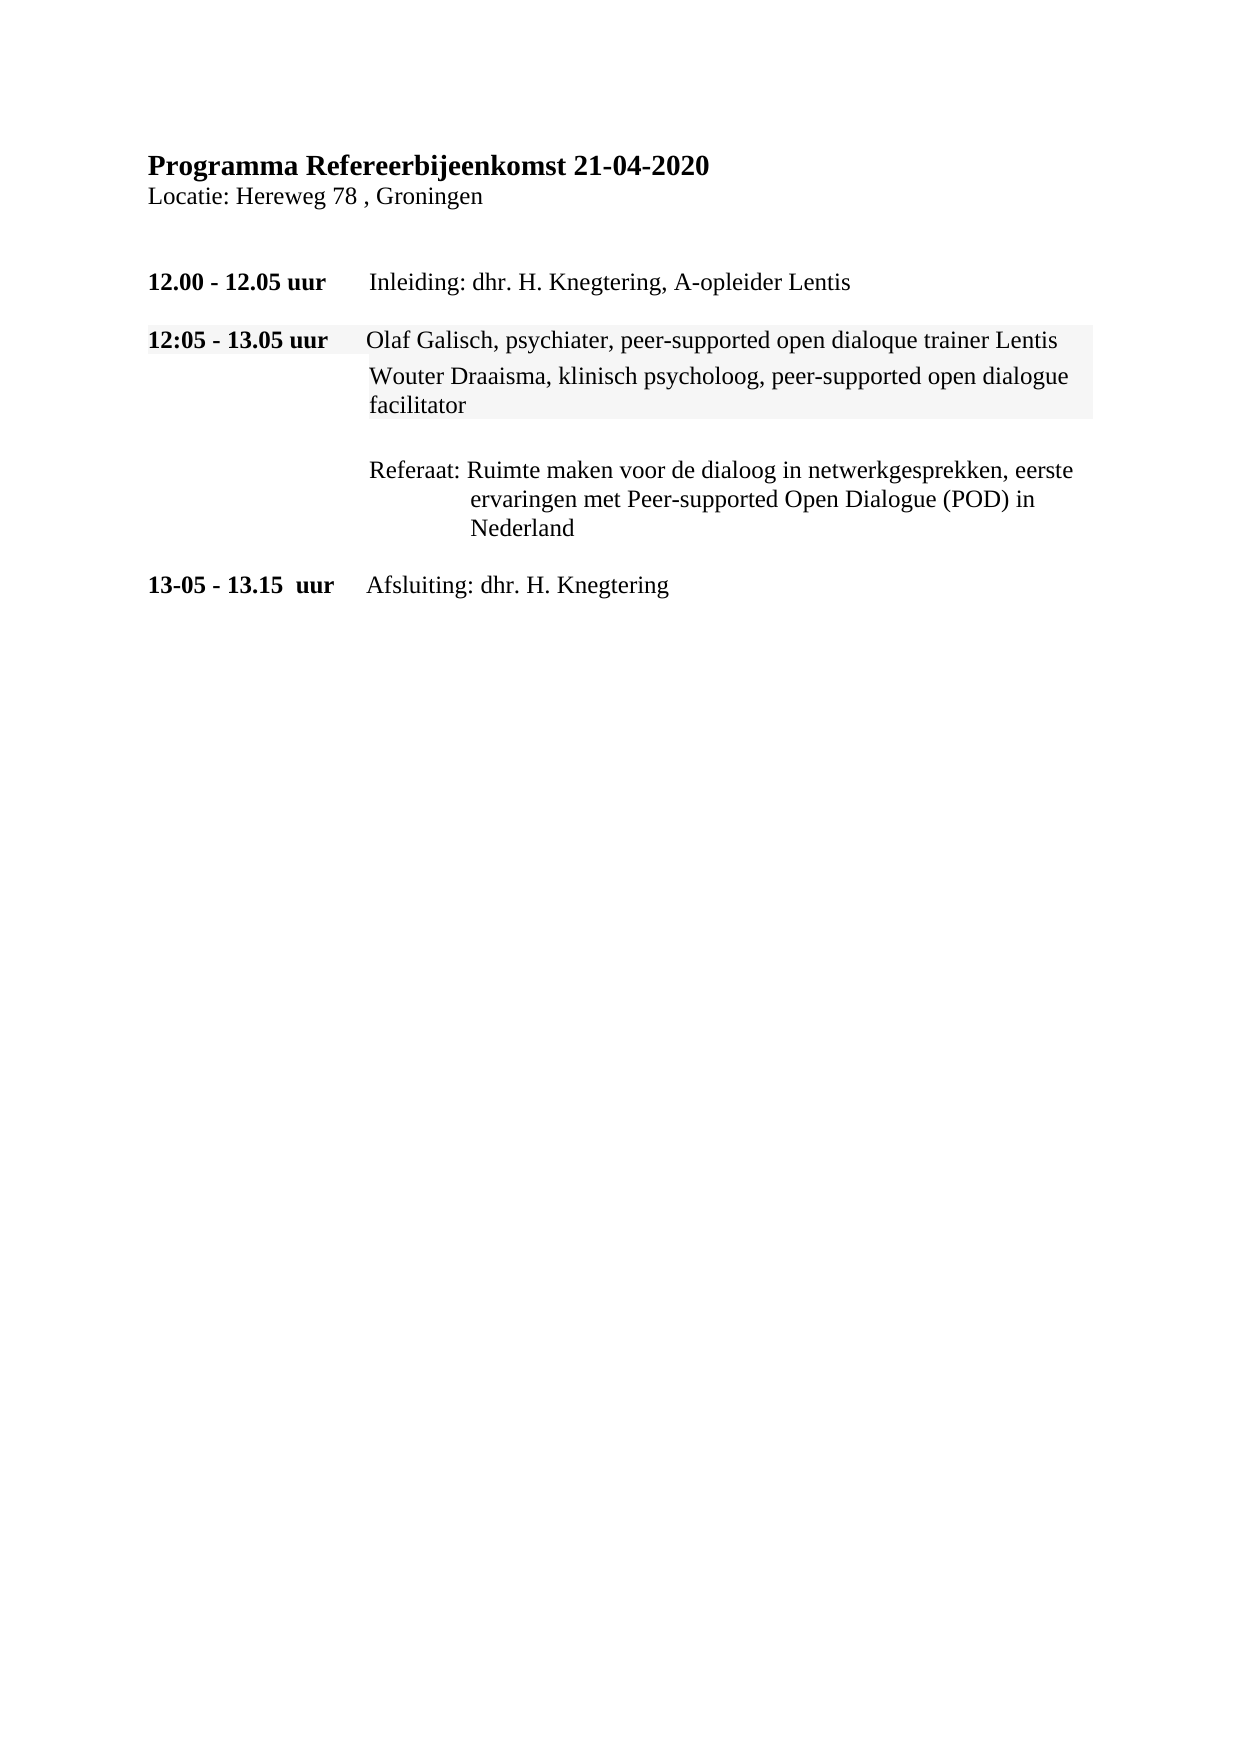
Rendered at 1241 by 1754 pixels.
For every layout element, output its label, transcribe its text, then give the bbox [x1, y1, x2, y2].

subtitle Programma Refereerbijeenkomst 21-04-2020 [148, 148, 1093, 181]
text 12.00 - 12.05 uur Inleiding: dhr. H. Knegtering, A-opleider Lentis [148, 267, 1093, 296]
subtitle Locatie: Hereweg 78 , Groningen [148, 181, 1093, 210]
text Wouter Draaisma, klinisch psycholoog, peer-supported open dialogue facilitator [369, 361, 1093, 419]
text Referaat: Ruimte maken voor de dialoog in netwerkgesprekken, eerste ervaringen met Peer-supported Open Dialogue (POD) in Nederland [295, 456, 1093, 542]
text 13-05 - 13.15 uur Afsluiting: dhr. H. Knegtering [148, 571, 1093, 599]
text 12:05 - 13.05 uur Olaf Galisch, psychiater, peer-supported open dialoque trainer Lentis [148, 325, 1093, 354]
